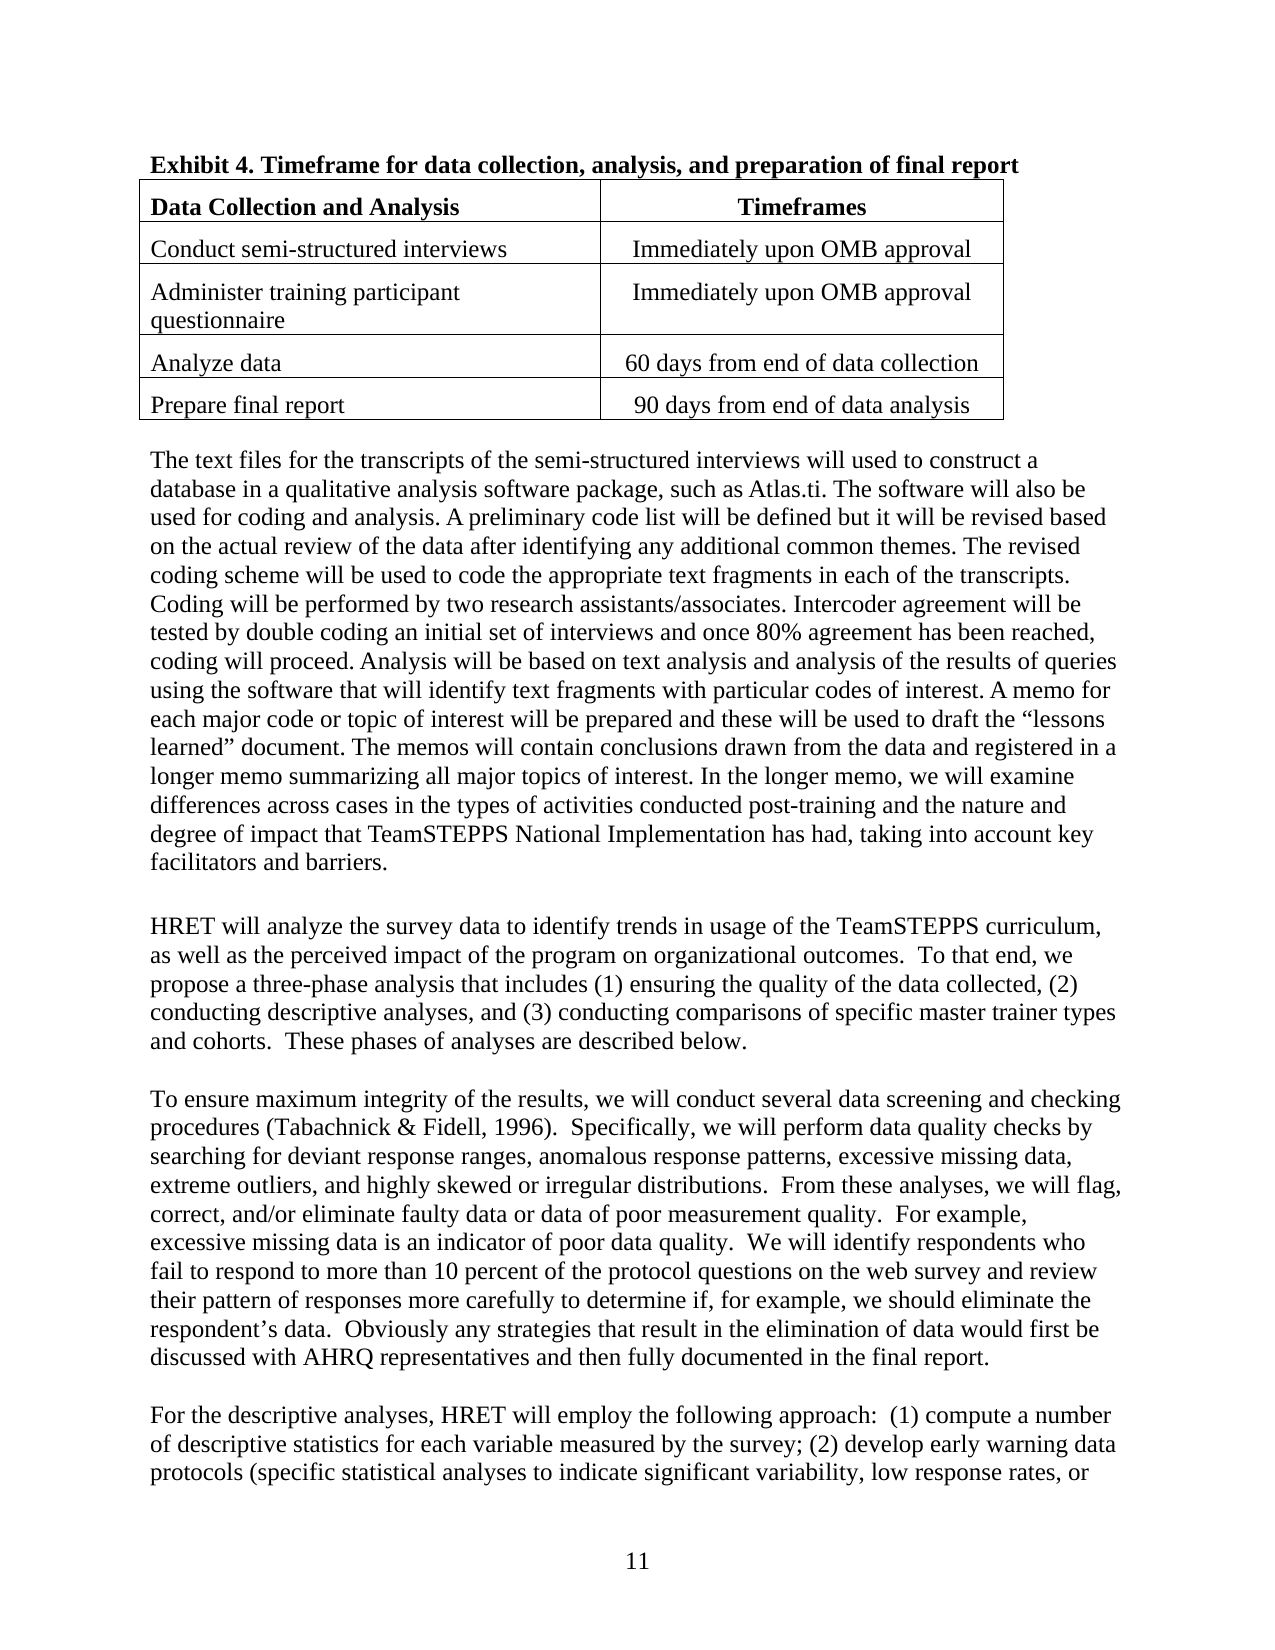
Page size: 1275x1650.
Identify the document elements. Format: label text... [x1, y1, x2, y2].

text HRET will analyze the survey data to identify trends in usage of the TeamSTEPPS curriculum, as well as the perceived impact of the program on organizational outcomes. To that end, we propose a three-phase analysis that includes (1) ensuring the quality of the data collected, (2) conducting descriptive analyses, and (3) conducting comparisons of specific master trainer types and cohorts. These phases of analyses are described below. [150, 911, 1125, 1055]
table_cell Prepare final report [140, 378, 600, 419]
table_cell 90 days from end of data analysis [601, 378, 1003, 419]
table_cell Administer training participant questionnaire [140, 264, 600, 334]
table_header Timeframes [601, 180, 1003, 221]
table_cell Conduct semi-structured interviews [140, 222, 600, 263]
table_cell Immediately upon OMB approval [601, 222, 1003, 263]
table_cell Immediately upon OMB approval [601, 264, 1003, 334]
subtitle The text files for the transcripts of the semi-structured interviews will used to construct a database in a qualitative analysis software package, such as Atlas.ti. The software will also be used for coding and analysis. A preliminary code list will be defined but it will be revised based on the actual review of the data after identifying any additional common themes. The revised coding scheme will be used to code the appropriate text fragments in each of the transcripts. Coding will be performed by two research assistants/associates. Intercoder agreement will be tested by double coding an initial set of interviews and once 80% agreement has been reached, coding will proceed. Analysis will be based on text analysis and analysis of the results of queries using the software that will identify text fragments with particular codes of interest. A memo for each major code or topic of interest will be prepared and these will be used to draft the “lessons learned” document. The memos will contain conclusions drawn from the data and registered in a longer memo summarizing all major topics of interest. In the longer memo, we will examine differences across cases in the types of activities conducted post-training and the nature and degree of impact that TeamSTEPPS National Implementation has had, taking into account key facilitators and barriers. [150, 445, 1125, 876]
text Exhibit 4. Timeframe for data collection, analysis, and preparation of final report [150, 150, 1125, 179]
table_header Data Collection and Analysis [140, 180, 600, 221]
table_cell 60 days from end of data collection [601, 335, 1003, 377]
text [150, 1400, 1125, 1486]
text To ensure maximum integrity of the results, we will conduct several data screening and checking procedures (Tabachnick & Fidell, 1996). Specifically, we will perform data quality checks by searching for deviant response ranges, anomalous response patterns, excessive missing data, extreme outliers, and highly skewed or irregular distributions. From these analyses, we will flag, correct, and/or eliminate faulty data or data of poor measurement quality. For example, excessive missing data is an indicator of poor data quality. We will identify respondents who fail to respond to more than 10 percent of the protocol questions on the web survey and review their pattern of responses more carefully to determine if, for example, we should eliminate the respondent’s data. Obviously any strategies that result in the elimination of data would first be discussed with AHRQ representatives and then fully documented in the final report. [150, 1084, 1125, 1371]
table_cell Analyze data [140, 335, 600, 377]
